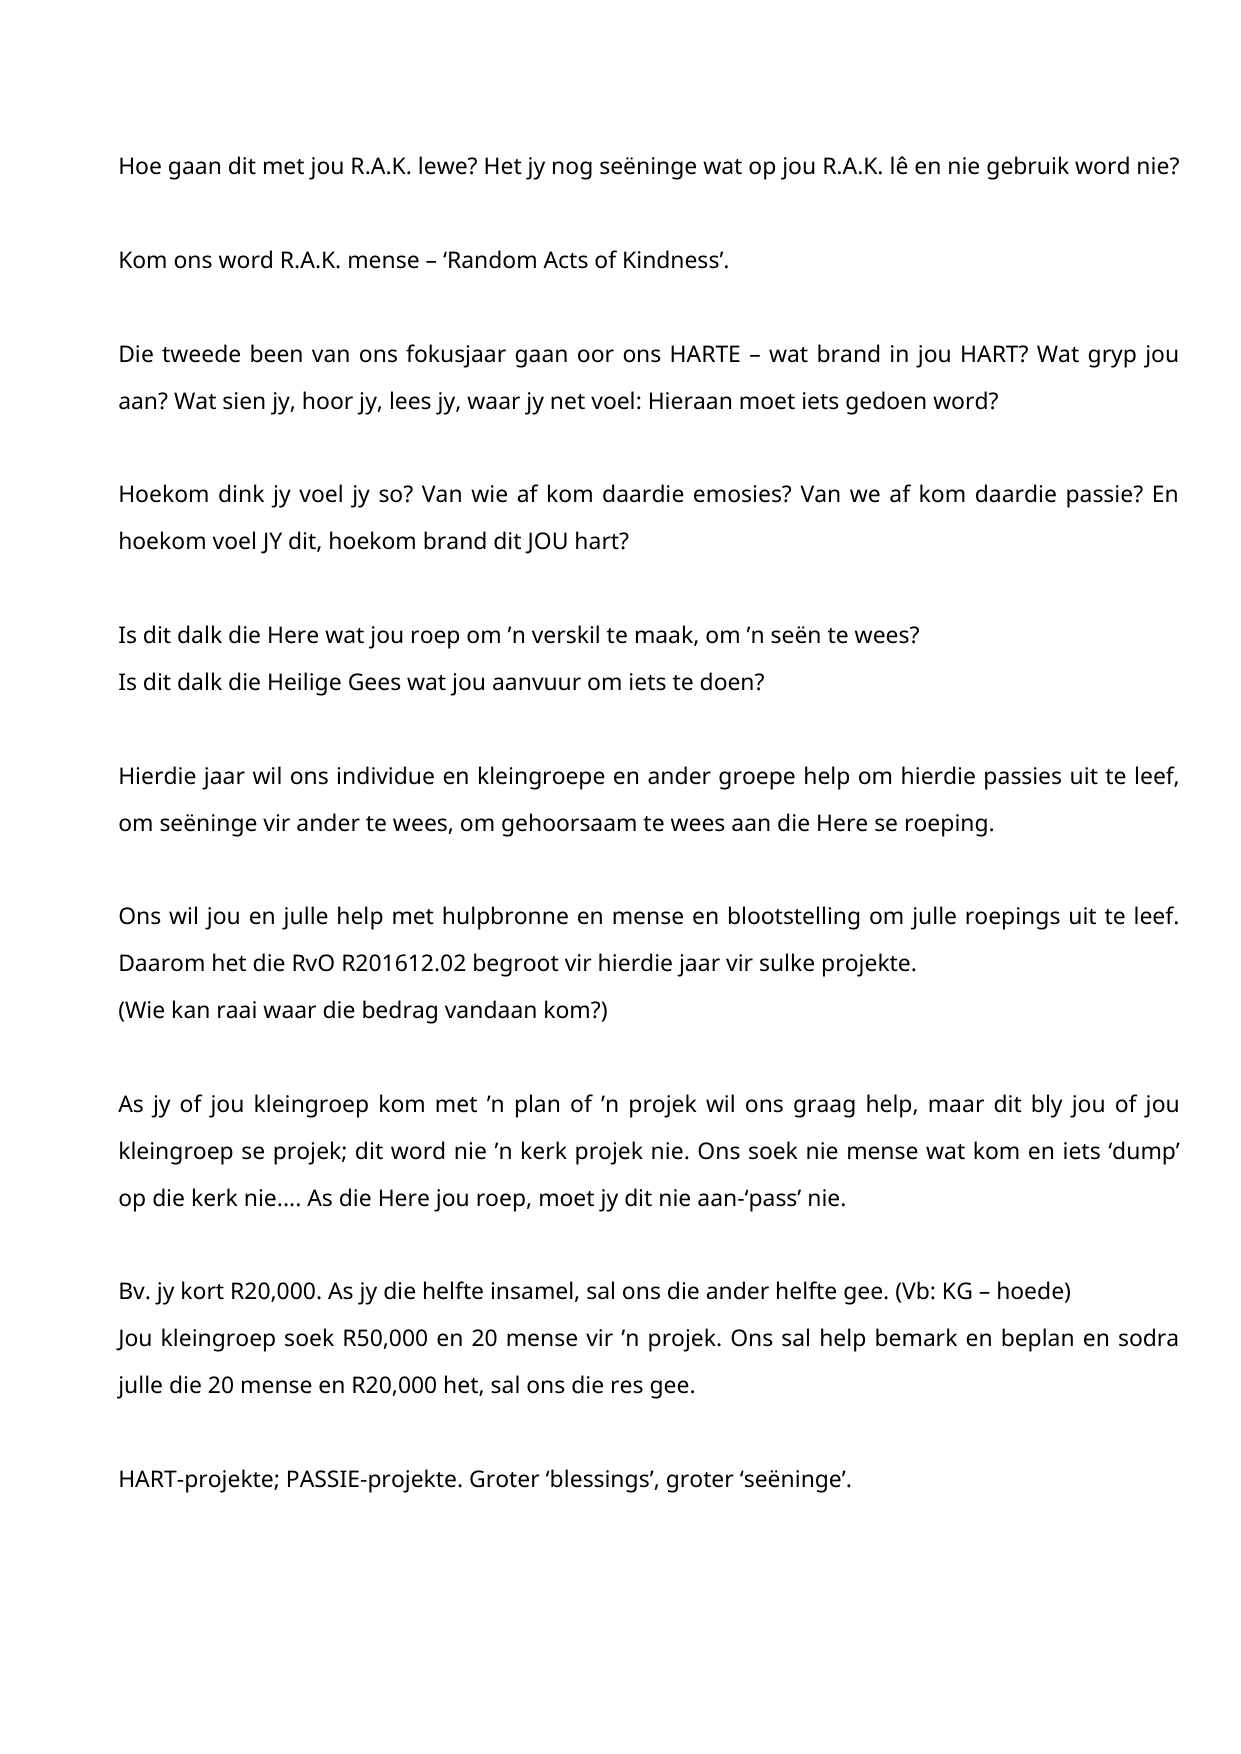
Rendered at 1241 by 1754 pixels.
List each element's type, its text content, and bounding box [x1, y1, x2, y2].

text Hoe gaan dit met jou R.A.K. lewe? Het jy nog seëninge wat op jou R.A.K. lê en nie gebruik word nie? [118, 150, 1181, 182]
text (Wie kan raai waar die bedrag vandaan kom?) [118, 994, 1181, 1025]
text Is dit dalk die Heilige Gees wat jou aanvuur om iets te doen? [118, 666, 1181, 697]
text HART-projekte; PASSIE-projekte. Groter ‘blessings’, groter ‘seëninge’. [118, 1463, 1181, 1494]
text Die tweede been van ons fokusjaar gaan oor ons HARTE – wat brand in jou HART? Wat gryp jou aan? Wat sien jy, hoor jy, lees jy, waar jy net voel: Hieraan moet iets gedoen word? [118, 338, 1181, 416]
text Kom ons word R.A.K. mense – ‘Random Acts of Kindness’. [118, 244, 1181, 275]
text Ons wil jou en julle help met hulpbronne en mense en blootstelling om julle roepings uit te leef. Daarom het die RvO R201612.02 begroot vir hierdie jaar vir sulke projekte. [118, 900, 1181, 978]
text Jou kleingroep soek R50,000 en 20 mense vir ’n projek. Ons sal help bemark en beplan en sodra julle die 20 mense en R20,000 het, sal ons die res gee. [118, 1322, 1181, 1400]
text Hierdie jaar wil ons individue en kleingroepe en ander groepe help om hierdie passies uit te leef, om seëninge vir ander te wees, om gehoorsaam te wees aan die Here se roeping. [118, 760, 1181, 838]
text As jy of jou kleingroep kom met ’n plan of ’n projek wil ons graag help, maar dit bly jou of jou kleingroep se projek; dit word nie ’n kerk projek nie. Ons soek nie mense wat kom en iets ‘dump’ op die kerk nie.... As die Here jou roep, moet jy dit nie aan-‘pass’ nie. [118, 1088, 1181, 1213]
text Hoekom dink jy voel jy so? Van wie af kom daardie emosies? Van we af kom daardie passie? En hoekom voel JY dit, hoekom brand dit JOU hart? [118, 478, 1181, 557]
text Is dit dalk die Here wat jou roep om ’n verskil te maak, om ’n seën te wees? [118, 619, 1181, 650]
text Bv. jy kort R20,000. As jy die helfte insamel, sal ons die ander helfte gee. (Vb: KG – hoede) [118, 1275, 1181, 1307]
